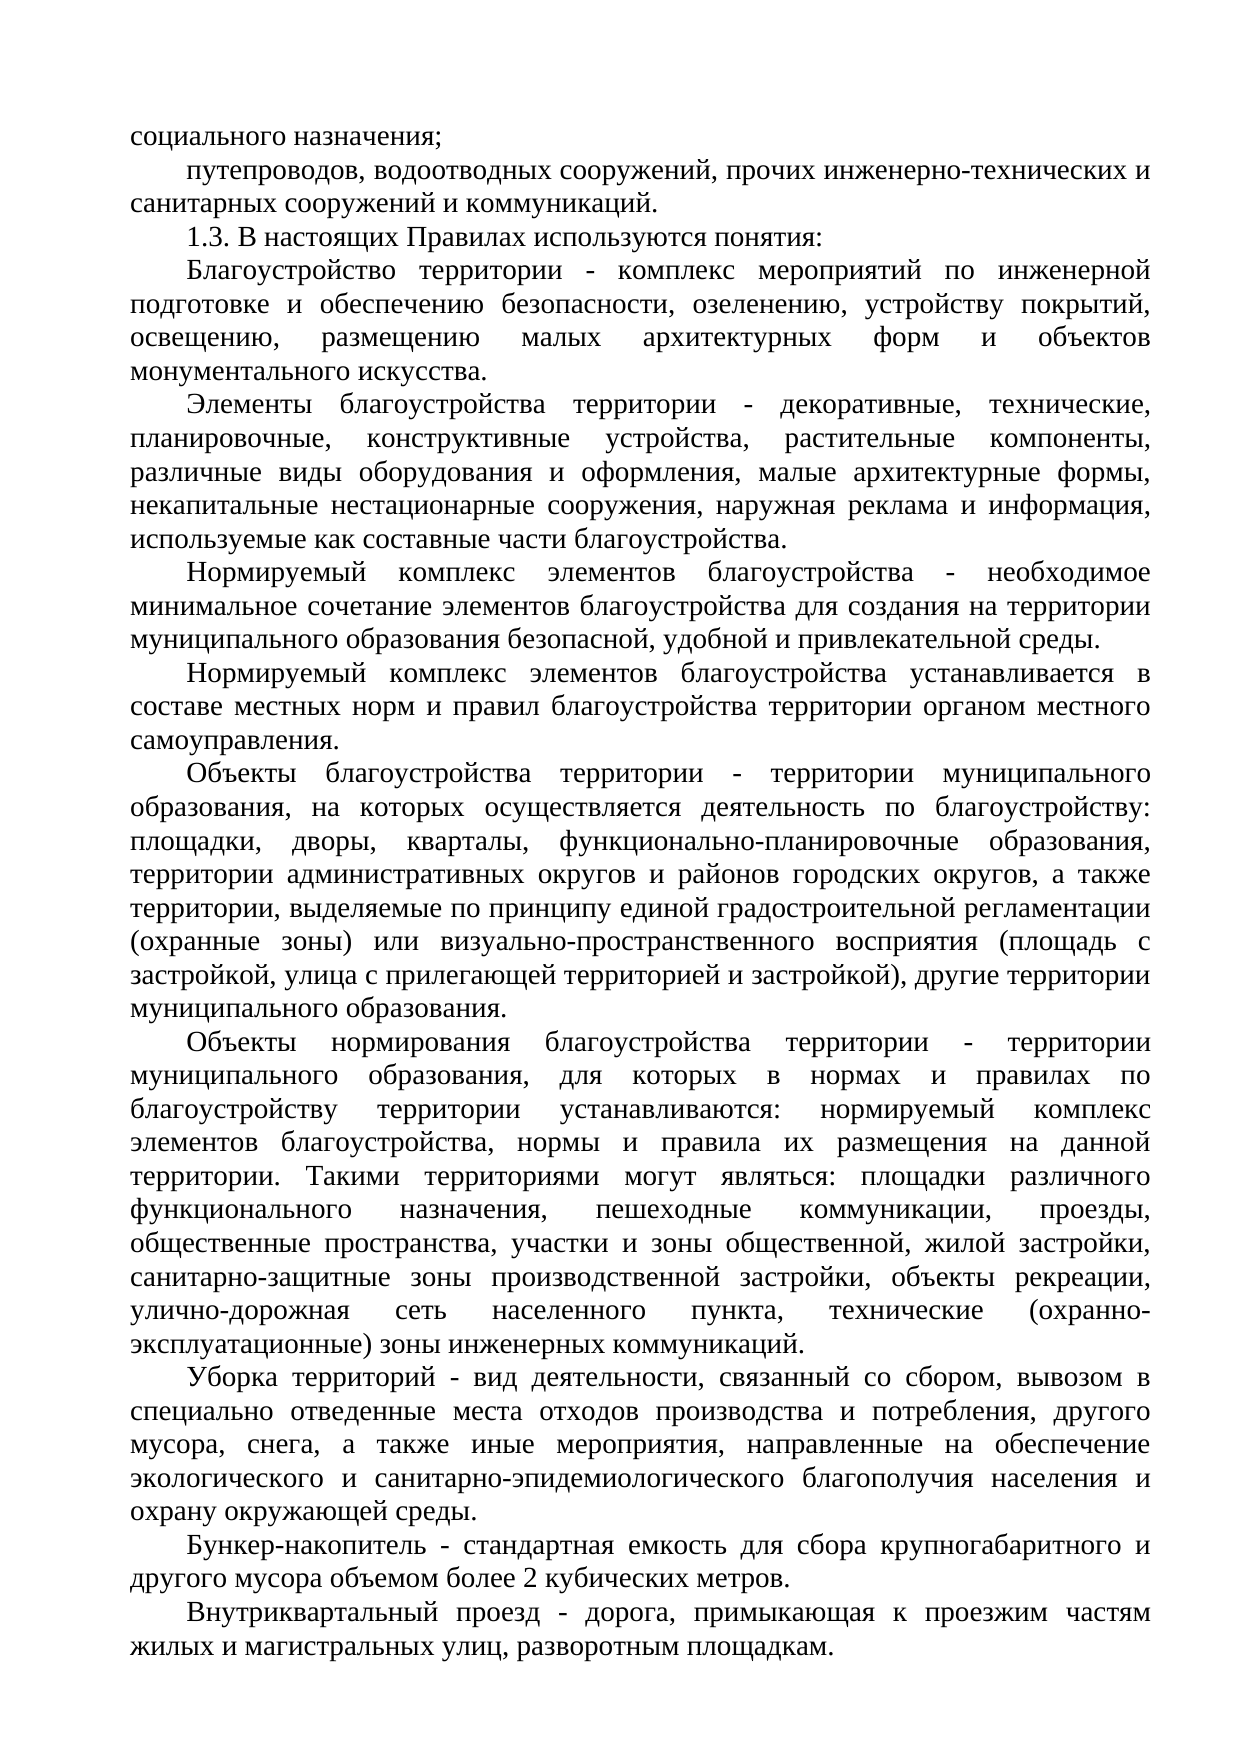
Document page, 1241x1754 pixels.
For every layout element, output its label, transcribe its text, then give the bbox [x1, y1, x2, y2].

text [130, 118, 1152, 152]
text Объекты благоустройства территории - территории муниципального образования, на которых осуществляется деятельность по благоустройству: площадки, дворы, кварталы, функционально-планировочные образования, территории административных округов и районов городских округов, а также территории, выделяемые по принципу единой градостроительной регламентации (охранные зоны) или визуально-пространственного восприятия (площадь с застройкой, улица с прилегающей территорией и застройкой), другие территории муниципального образования. [130, 756, 1152, 1024]
text Бункер-накопитель - стандартная емкость для сбора крупногабаритного и другого мусора объемом более 2 кубических метров. [130, 1527, 1152, 1594]
text Объекты нормирования благоустройства территории - территории муниципального образования, для которых в нормах и правилах по благоустройству территории устанавливаются: нормируемый комплекс элементов благоустройства, нормы и правила их размещения на данной территории. Такими территориями могут являться: площадки различного функционального назначения, пешеходные коммуникации, проезды, общественные пространства, участки и зоны общественной, жилой застройки, санитарно-защитные зоны производственной застройки, объекты рекреации, улично-дорожная сеть населенного пункта, технические (охранно-эксплуатационные) зоны инженерных коммуникаций. [130, 1024, 1152, 1359]
text Элементы благоустройства территории - декоративные, технические, планировочные, конструктивные устройства, растительные компоненты, различные виды оборудования и оформления, малые архитектурные формы, некапитальные нестационарные сооружения, наружная реклама и информация, используемые как составные части благоустройства. [130, 387, 1152, 554]
text Нормируемый комплекс элементов благоустройства устанавливается в составе местных норм и правил благоустройства территории органом местного самоуправления. [130, 655, 1152, 756]
text 1.3. В настоящих Правилах используются понятия: [130, 219, 1152, 252]
text Уборка территорий - вид деятельности, связанный со сбором, вывозом в специально отведенные места отходов производства и потребления, другого мусора, снега, а также иные мероприятия, направленные на обеспечение экологического и санитарно-эпидемиологического благополучия населения и охрану окружающей среды. [130, 1359, 1152, 1527]
text Благоустройство территории - комплекс мероприятий по инженерной подготовке и обеспечению безопасности, озеленению, устройству покрытий, освещению, размещению малых архитектурных форм и объектов монументального искусства. [130, 252, 1152, 387]
text Внутриквартальный проезд - дорога, примыкающая к проезжим частям жилых и магистральных улиц, разворотным площадкам. [130, 1594, 1152, 1661]
text Нормируемый комплекс элементов благоустройства - необходимое минимальное сочетание элементов благоустройства для создания на территории муниципального образования безопасной, удобной и привлекательной среды. [130, 554, 1152, 655]
text путепроводов, водоотводных сооружений, прочих инженерно-технических и санитарных сооружений и коммуникаций. [130, 152, 1152, 219]
